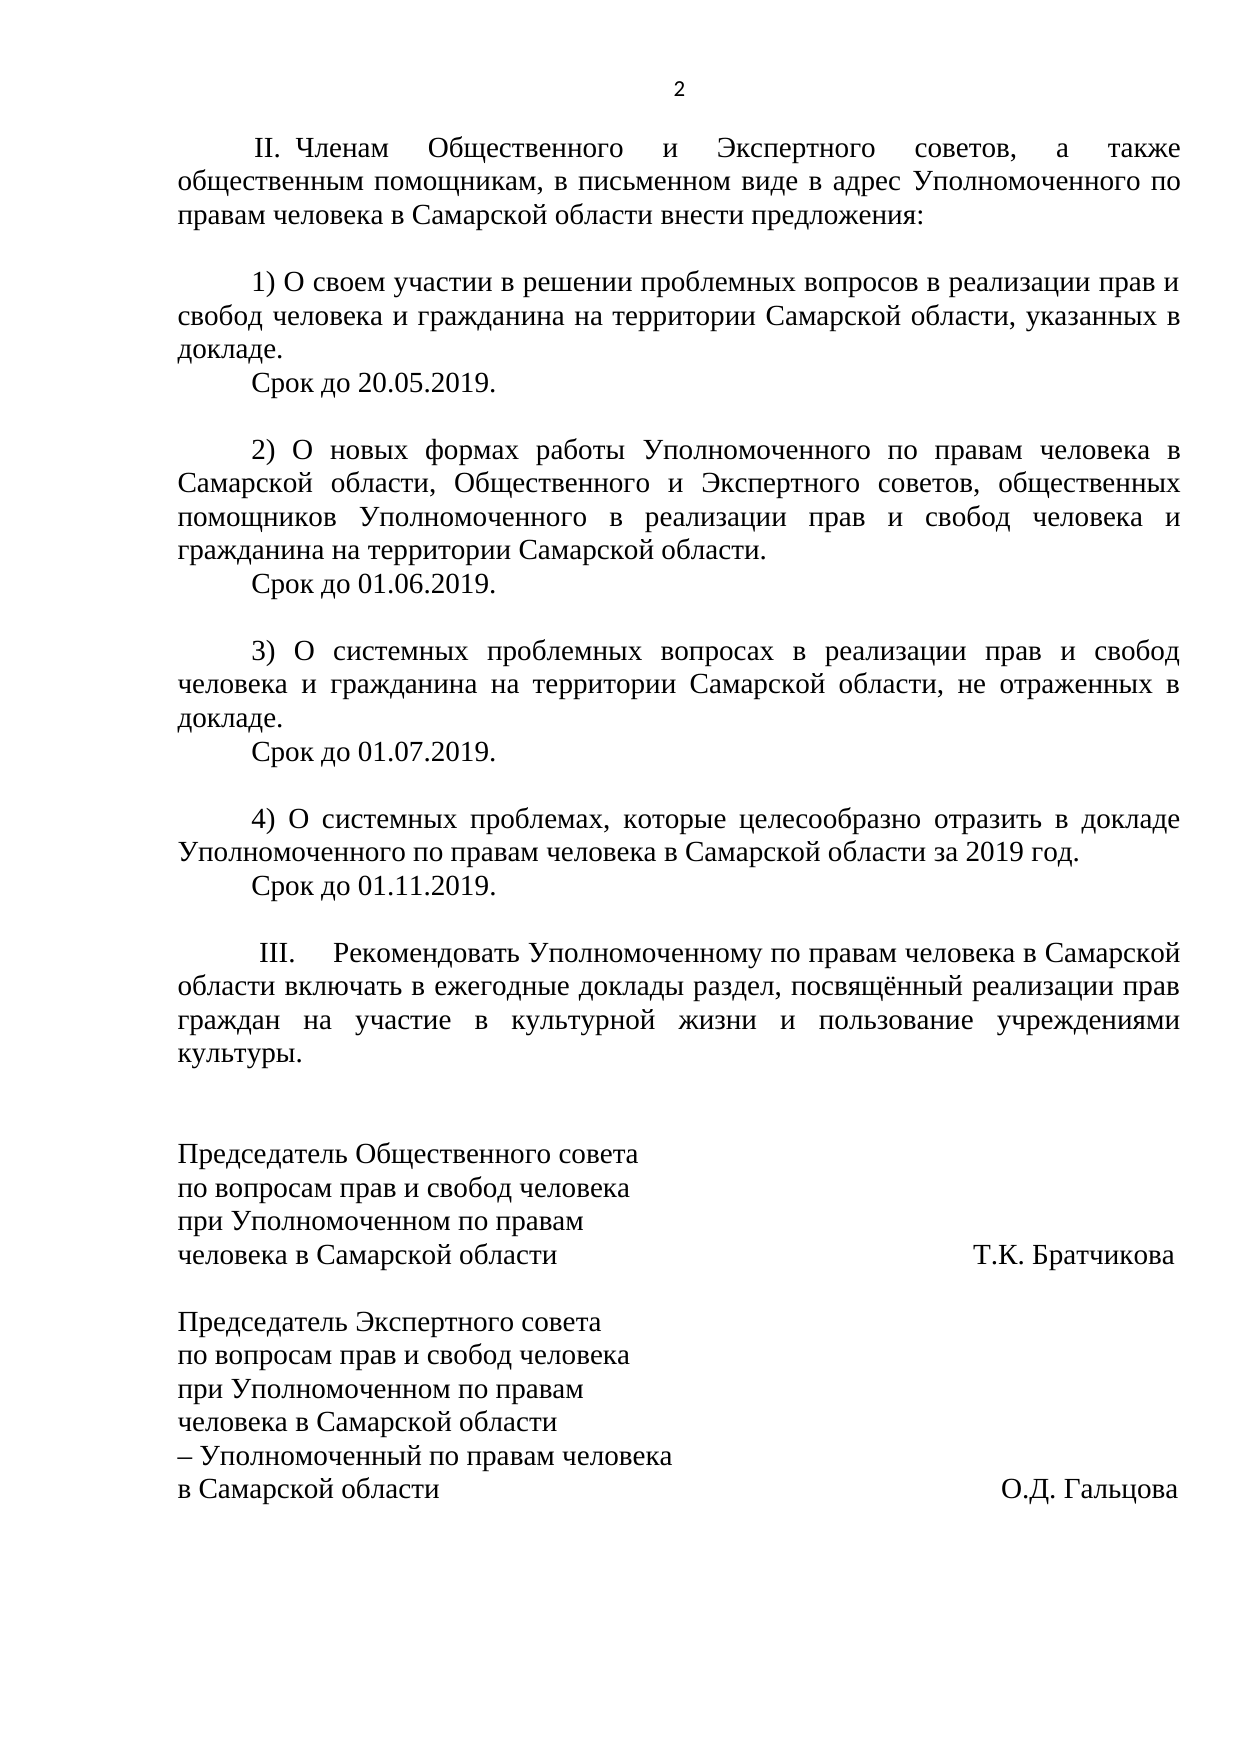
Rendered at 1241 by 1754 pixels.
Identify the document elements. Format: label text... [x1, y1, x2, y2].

text по вопросам прав и свобод человека [177, 1337, 1181, 1371]
text 4) О системных проблемах, которые целесообразно отразить в докладе Уполномоченного по правам человека в Самарской области за 2019 год. [177, 801, 1181, 868]
list Рекомендовать Уполномоченному по правам человека в Самарской области включать в ежегодные доклады раздел, посвящённый реализации прав граждан на участие в культурной жизни и пользование учреждениями культуры. [177, 935, 1181, 1069]
text – Уполномоченный по правам человека [177, 1438, 1181, 1472]
text 3) О системных проблемных вопросах в реализации прав и свобод человека и гражданина на территории Самарской области, не отраженных в докладе. [177, 633, 1181, 734]
list 1) О своем участии в решении проблемных вопросов в реализации прав и свобод человека и гражданина на территории Самарской области, указанных в докладе. [177, 264, 1181, 365]
text Срок до 01.06.2019. [177, 566, 1181, 599]
text Срок до 01.07.2019. [177, 734, 1181, 767]
text по вопросам прав и свобод человека [177, 1170, 1181, 1203]
list Членам Общественного и Экспертного советов, а также общественным помощникам, в письменном виде в адрес Уполномоченного по правам человека в Самарской области внести предложения: [177, 130, 1181, 231]
text человека в Самарской области Т.К. Братчикова [177, 1237, 1181, 1270]
text 2) О новых формах работы Уполномоченного по правам человека в Самарской области, Общественного и Экспертного советов, общественных помощников Уполномоченного в реализации прав и свобод человека и гражданина на территории Самарской области. [177, 432, 1181, 566]
text Председатель Экспертного совета [177, 1304, 1181, 1337]
text человека в Самарской области [177, 1404, 1181, 1438]
text Срок до 20.05.2019. [177, 365, 1181, 398]
text Председатель Общественного совета [177, 1136, 1181, 1170]
text при Уполномоченном по правам [177, 1371, 1181, 1404]
list Срок до 01.11.2019. [177, 868, 1181, 901]
text в Самарской области О.Д. Гальцова [177, 1472, 1181, 1505]
text при Уполномоченном по правам [177, 1203, 1181, 1237]
